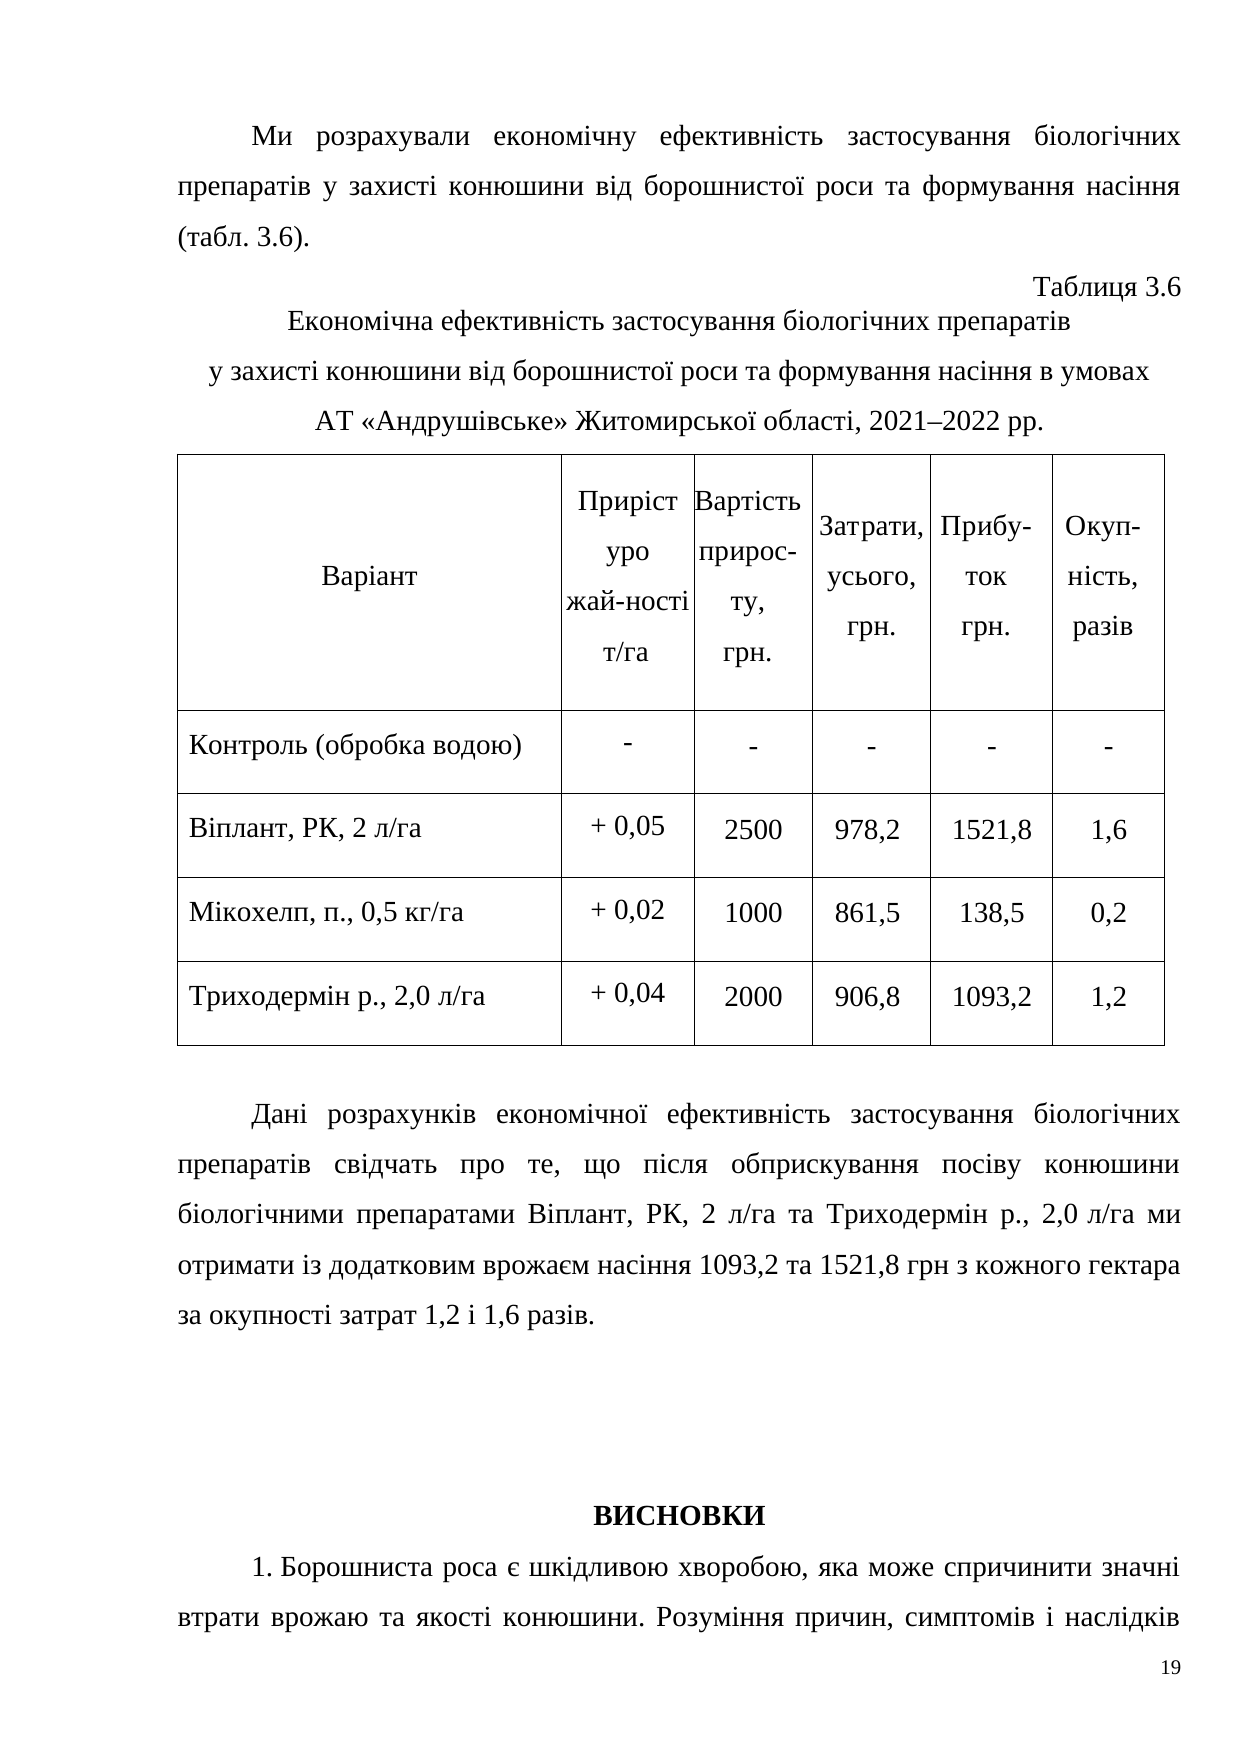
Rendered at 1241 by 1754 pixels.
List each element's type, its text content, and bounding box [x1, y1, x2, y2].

table_cell 1521,8 [931, 794, 1052, 877]
text у захисті конюшини від борошнистої роси та формування насіння в умовах АТ «Андрушівське» Житомирської області, 2021–2022 рр. [177, 353, 1181, 437]
text Таблиця 3.6 [177, 269, 1181, 303]
table_cell Контроль (обробка водою) [178, 711, 561, 793]
table_header П.р.ибу-ток грн. [931, 455, 1052, 709]
table_cell Мікохелп, п., 0,5 кг/га [178, 878, 561, 961]
table_header Пр.иріст урож.ай-.ності т/га [562, 455, 694, 709]
table_cell + 0,02 [562, 878, 694, 961]
table_cell - [813, 711, 930, 793]
text Економічна ефективність застосування біологічних препаратів [177, 303, 1181, 336]
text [177, 1549, 1181, 1633]
table_cell 1,2 [1053, 962, 1164, 1044]
table_cell - [562, 711, 694, 793]
table_cell 861,5 [813, 878, 930, 961]
table_cell - [1053, 711, 1164, 793]
table_header Вартість пр.ирос-ту, грн. [695, 455, 812, 709]
table_cell Триходермін р., 2,0 л/га [178, 962, 561, 1044]
text ВИСНОВ.КИ [177, 1498, 1181, 1532]
table_cell 1,6 [1053, 794, 1164, 877]
table_cell - [695, 711, 812, 793]
table_header О.куп- н.ість, разів [1053, 455, 1164, 709]
table_cell 1000 [695, 878, 812, 961]
text Дані розрахунків економічної ефективність застосування біологічних препаратів свідчать про те, що після обприскування посіву конюшини біологічними препаратами Віплант, РК, 2 л/га та Триходермін р., 2,0 л/га ми отримати із додатковим врожаєм насіння 1093,2 та 1521,8 грн з кожного гектара за окупності затрат 1,2 і 1,6 разів. [177, 1096, 1181, 1331]
text Ми розрахували економічну ефективність застосування біологічних препаратів у захисті конюшини від борошнистої роси та формування насіння (табл. 3.6). [177, 118, 1181, 252]
table_cell 0,2 [1053, 878, 1164, 961]
table_header Зат. .рати, усього, грн. [813, 455, 930, 709]
table_cell + 0,04 [562, 962, 694, 1044]
table_cell Віплант, РК, 2 л/га [178, 794, 561, 877]
table_cell 2500 [695, 794, 812, 877]
table_cell 978,2 [813, 794, 930, 877]
table_cell 2000 [695, 962, 812, 1044]
table_cell 1093,2 [931, 962, 1052, 1044]
table_cell 138,5 [931, 878, 1052, 961]
table_cell - [931, 711, 1052, 793]
table_header Варіант [178, 455, 561, 709]
table_cell + 0,05 [562, 794, 694, 877]
table_cell 906,8 [813, 962, 930, 1044]
